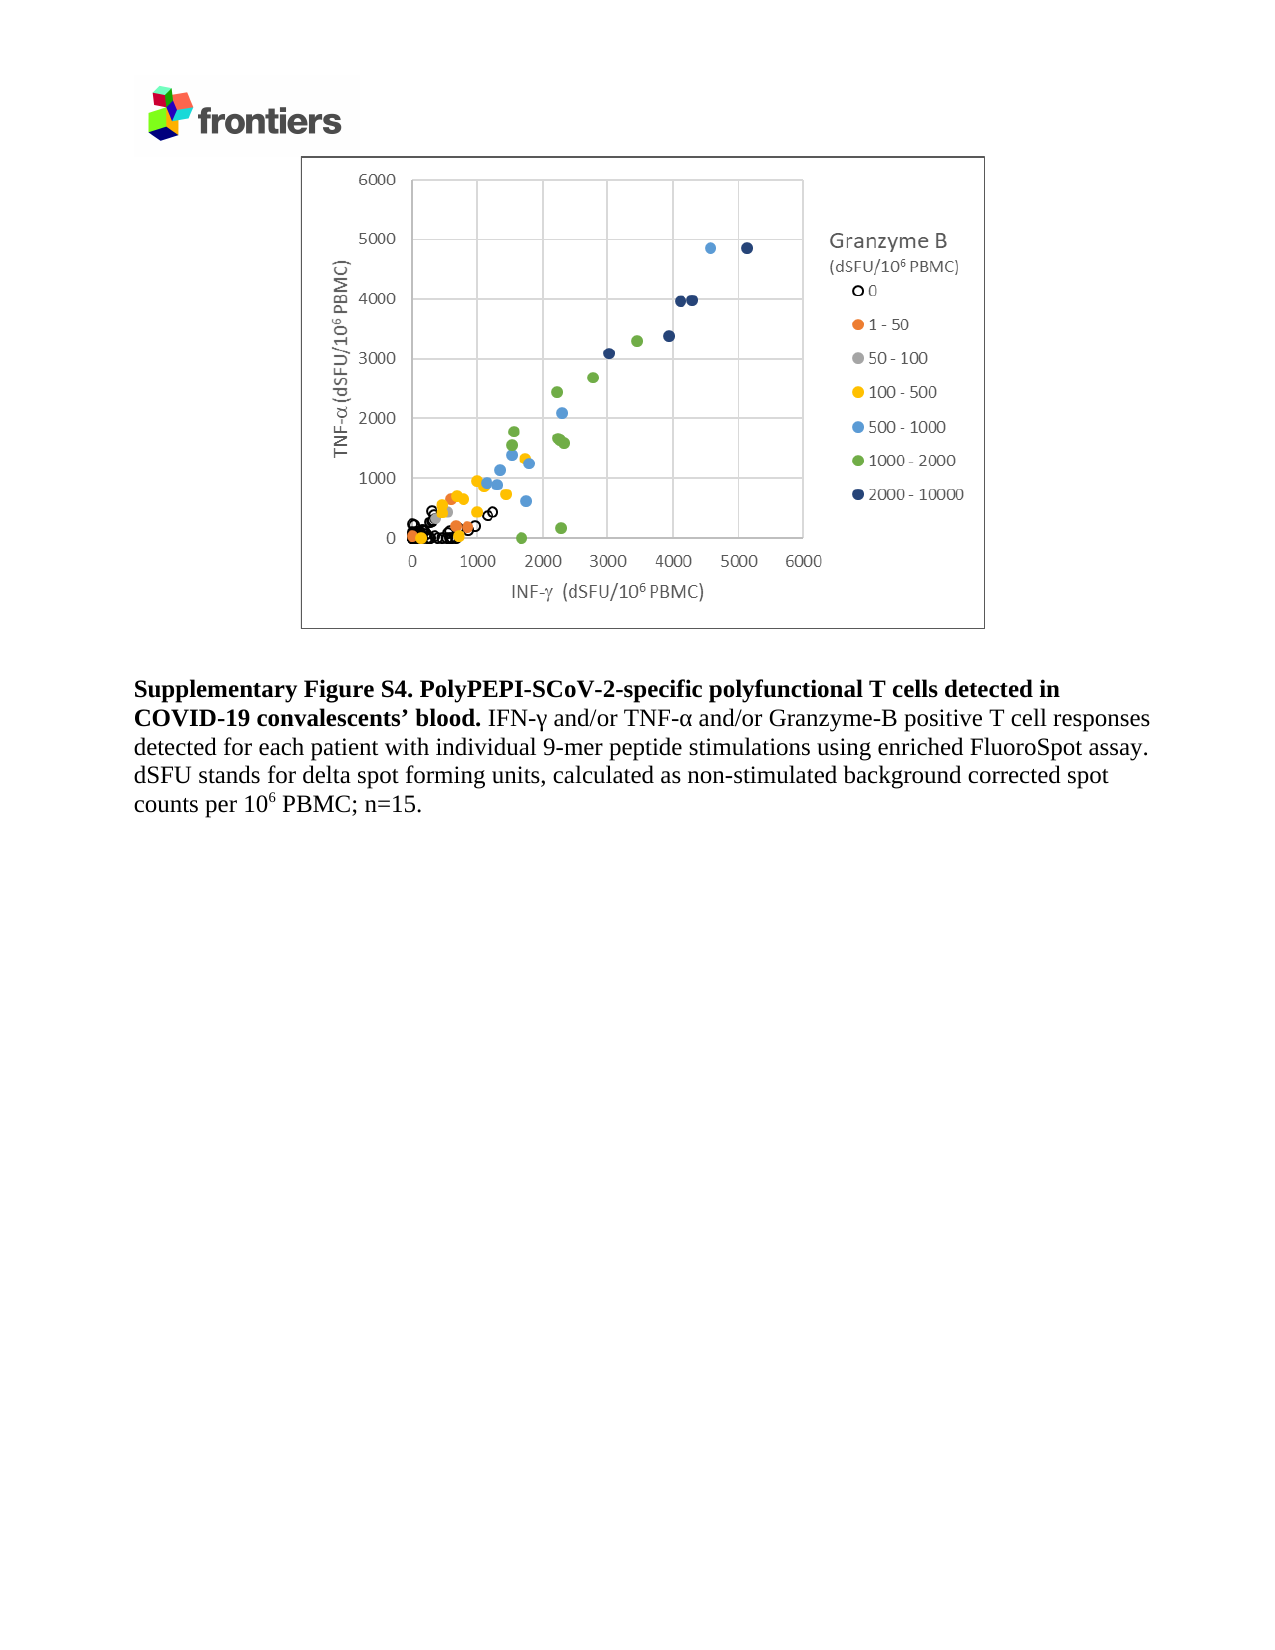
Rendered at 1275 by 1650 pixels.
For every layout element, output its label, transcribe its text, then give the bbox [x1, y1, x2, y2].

picture [133, 75, 985, 629]
text Supplementary Figure S4. PolyPEPI-SCoV-2-specific polyfunctional T cells detected in COVID-19 convalescents’ blood. IFN-γ and/or TNF-α and/or Granzyme-B positive T cell responses detected for each patient with individual 9-mer peptide stimulations using enriched FluoroSpot assay. dSFU stands for delta spot forming units, calculated as non-stimulated background corrected spot counts per 106 PBMC; n=15. [133, 674, 1152, 818]
